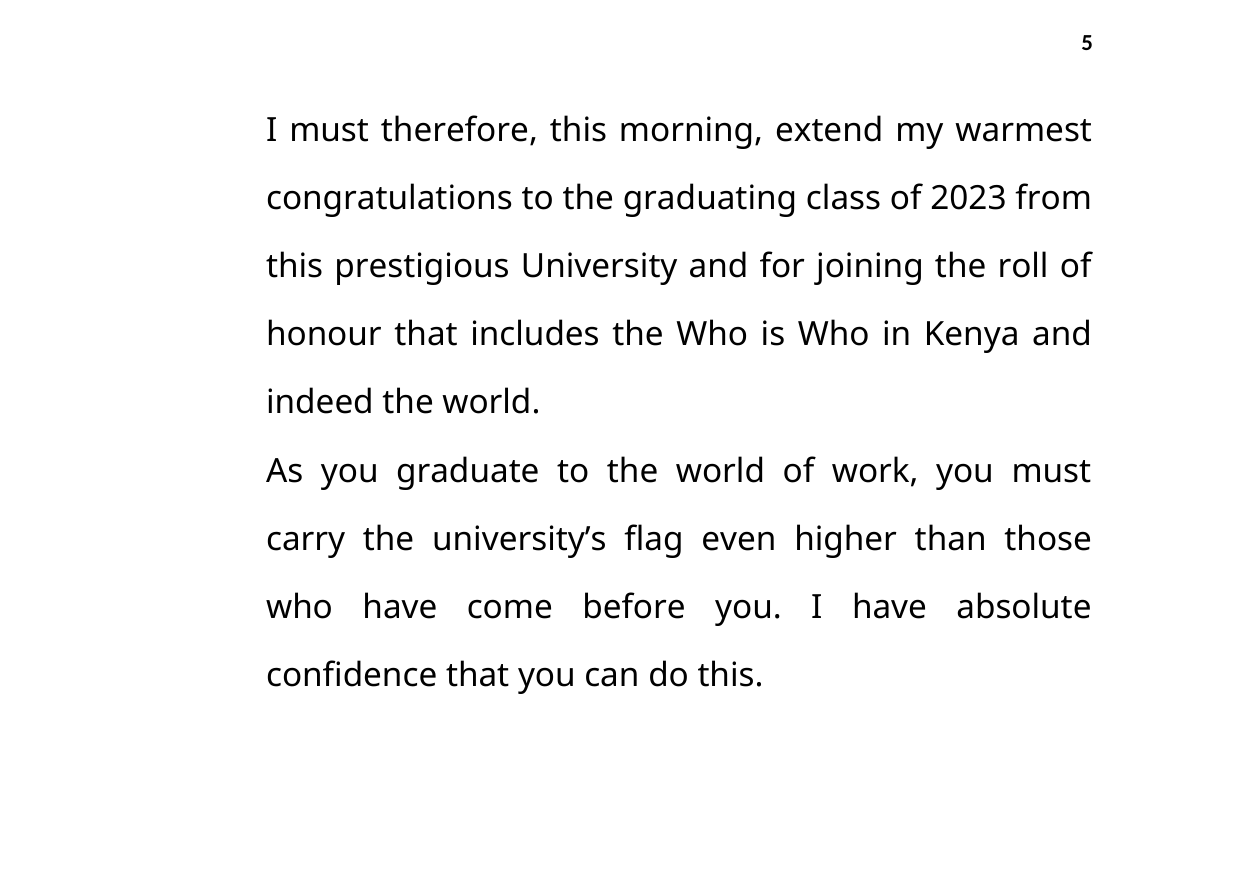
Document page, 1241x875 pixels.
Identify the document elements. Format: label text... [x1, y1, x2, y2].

text As you graduate to the world of work, you must carry the university’s flag even higher than those who have come before you. I have absolute confidence that you can do this. [266, 446, 1093, 696]
text I must therefore, this morning, extend my warmest congratulations to the graduating class of 2023 from this prestigious University and for joining the roll of honour that includes the Who is Who in Kenya and indeed the world. [266, 106, 1093, 424]
